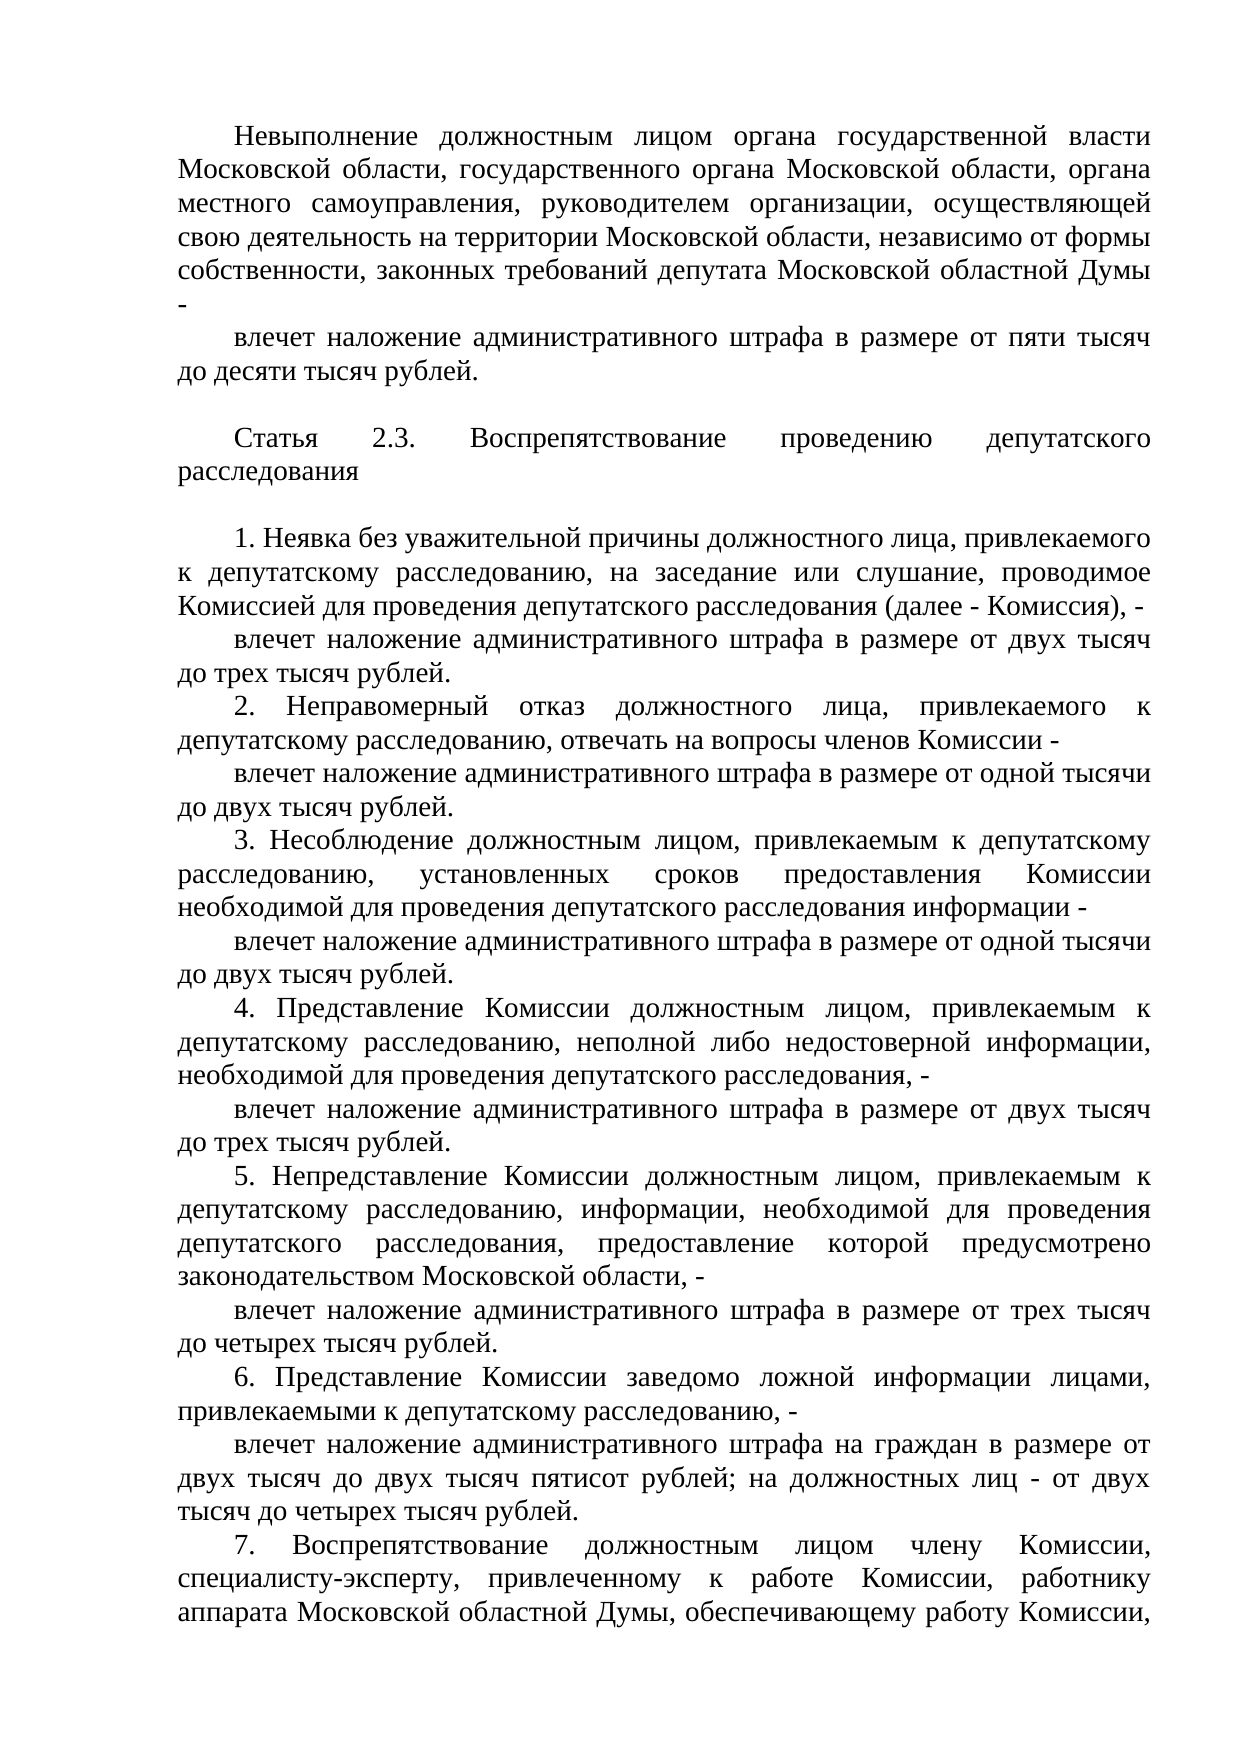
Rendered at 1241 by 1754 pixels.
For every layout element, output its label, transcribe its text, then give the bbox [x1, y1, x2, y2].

text влечет наложение административного штрафа в размере от одной тысячи до двух тысяч рублей. [177, 755, 1152, 822]
text 4. Представление Комиссии должностным лицом, привлекаемым к депутатскому расследованию, неполной либо недостоверной информации, необходимой для проведения депутатского расследования, - [177, 990, 1152, 1091]
text влечет наложение административного штрафа в размере от одной тысячи до двух тысяч рублей. [177, 923, 1152, 990]
text 6. Представление Комиссии заведомо ложной информации лицами, привлекаемыми к депутатскому расследованию, - [177, 1359, 1152, 1426]
text влечет наложение административного штрафа на граждан в размере от двух тысяч до двух тысяч пятисот рублей; на должностных лиц - от двух тысяч до четырех тысяч рублей. [177, 1426, 1152, 1527]
text Статья 2.3. Воспрепятствование проведению депутатского расследования [177, 420, 1152, 487]
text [177, 1527, 1152, 1627]
text Невыполнение должностным лицом органа государственной власти Московской области, государственного органа Московской области, органа местного самоуправления, руководителем организации, осуществляющей свою деятельность на территории Московской области, независимо от формы собственности, законных требований депутата Московской областной Думы - [177, 118, 1152, 319]
text влечет наложение административного штрафа в размере от пяти тысяч до десяти тысяч рублей. [177, 319, 1152, 386]
text влечет наложение административного штрафа в размере от трех тысяч до четырех тысяч рублей. [177, 1292, 1152, 1359]
text 1. Неявка без уважительной причины должностного лица, привлекаемого к депутатскому расследованию, на заседание или слушание, проводимое Комиссией для проведения депутатского расследования (далее - Комиссия), - [177, 521, 1152, 621]
text влечет наложение административного штрафа в размере от двух тысяч до трех тысяч рублей. [177, 1091, 1152, 1158]
text влечет наложение административного штрафа в размере от двух тысяч до трех тысяч рублей. [177, 621, 1152, 688]
text 2. Неправомерный отказ должностного лица, привлекаемого к депутатскому расследованию, отвечать на вопросы членов Комиссии - [177, 688, 1152, 755]
text 3. Несоблюдение должностным лицом, привлекаемым к депутатскому расследованию, установленных сроков предоставления Комиссии необходимой для проведения депутатского расследования информации - [177, 822, 1152, 923]
text 5. Непредставление Комиссии должностным лицом, привлекаемым к депутатскому расследованию, информации, необходимой для проведения депутатского расследования, предоставление которой предусмотрено законодательством Московской области, - [177, 1158, 1152, 1292]
